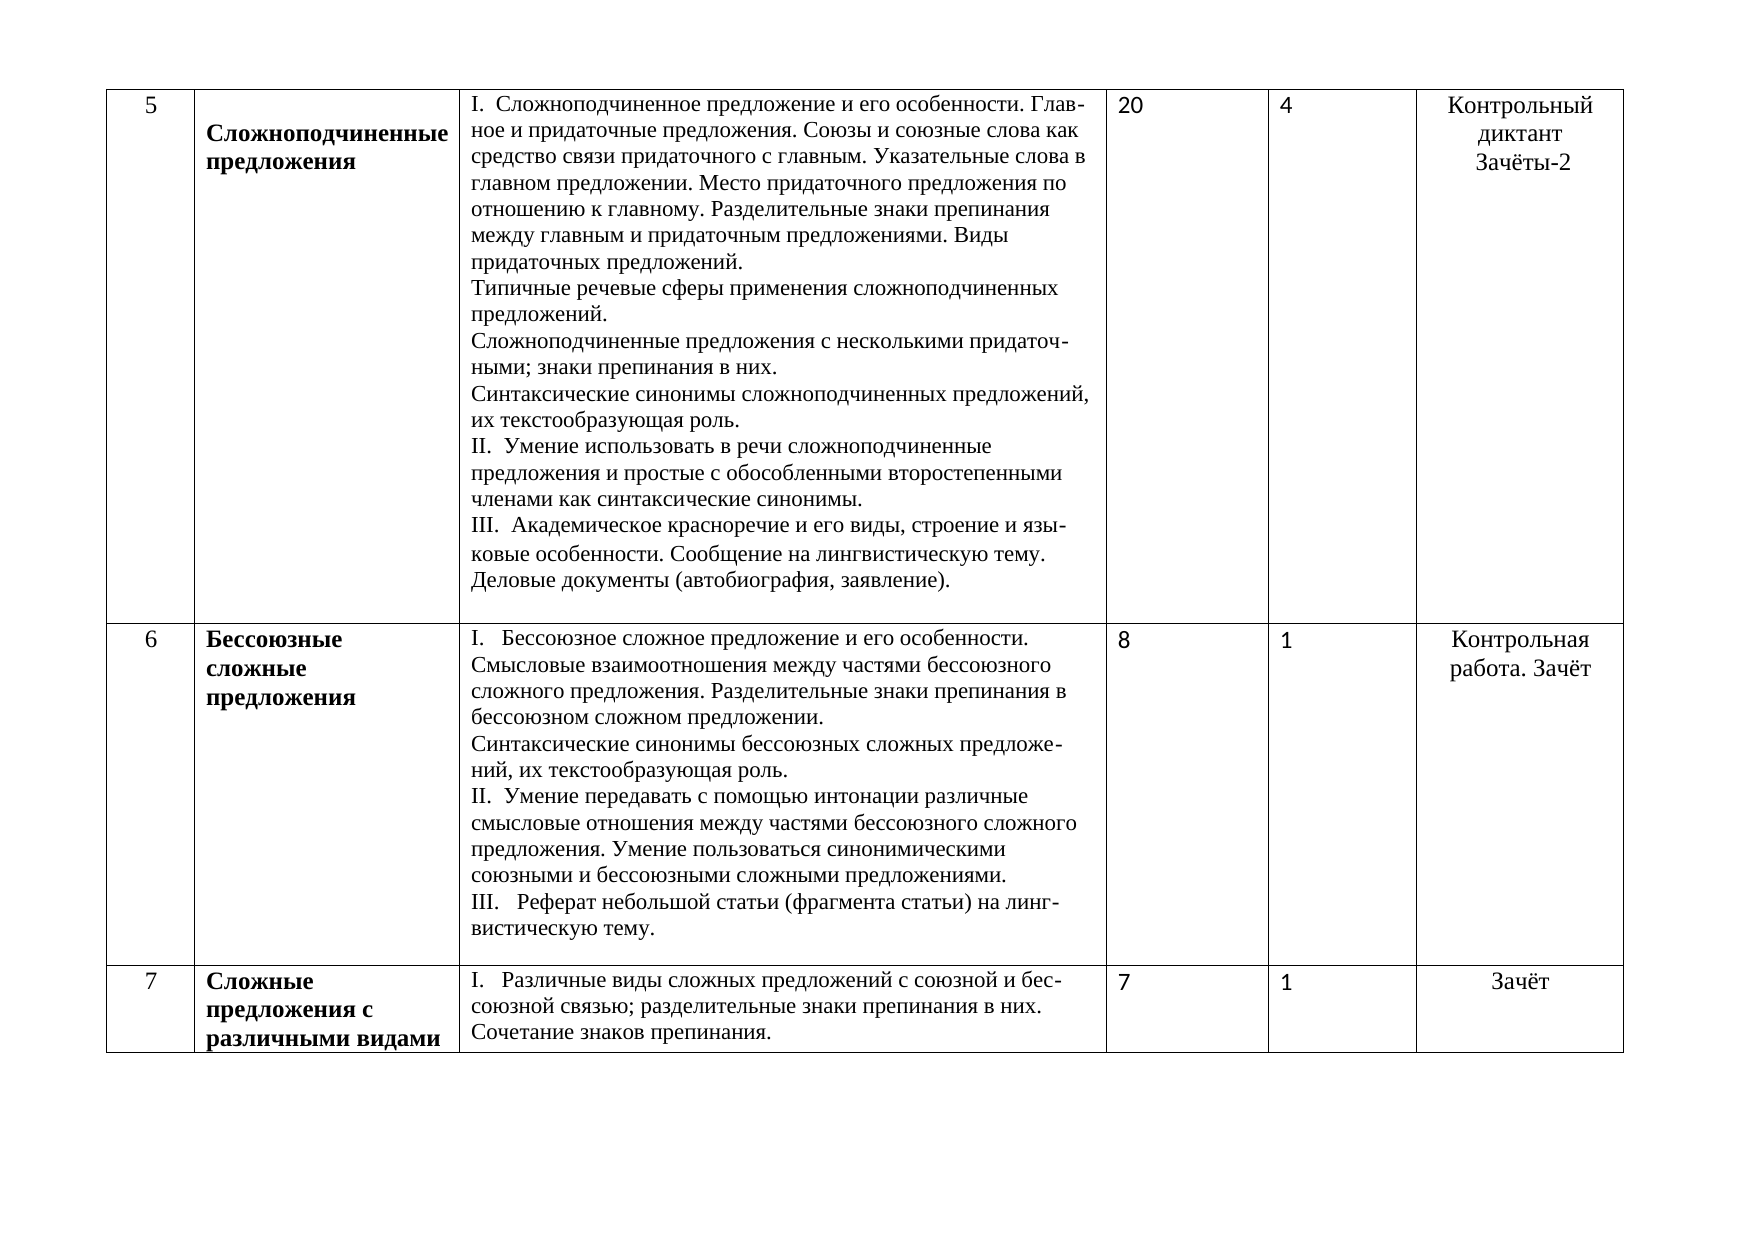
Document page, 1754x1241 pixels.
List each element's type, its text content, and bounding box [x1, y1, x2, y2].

table_cell 7 [1107, 966, 1268, 1052]
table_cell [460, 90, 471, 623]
table_cell Контрольный диктант Зачёты-2 [1417, 90, 1623, 623]
table_cell 7 [107, 966, 194, 1052]
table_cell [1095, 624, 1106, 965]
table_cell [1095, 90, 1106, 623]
table_cell 6 [107, 624, 194, 965]
table_cell Сложноподчиненные предложения [195, 90, 459, 623]
table_cell 4 [1269, 90, 1416, 623]
table_cell 8 [1107, 624, 1268, 965]
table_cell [460, 966, 1106, 1052]
table_cell 1 [1269, 624, 1416, 965]
table_cell Контрольная работа. Зачёт [1417, 624, 1623, 965]
table_cell Зачёт [1417, 966, 1623, 1052]
table_cell 1 [1269, 966, 1416, 1052]
table_cell 20 [1107, 90, 1268, 623]
table_cell 5 [107, 90, 194, 623]
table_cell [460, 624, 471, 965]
table_cell Бессоюзные сложные предложения [195, 624, 459, 965]
